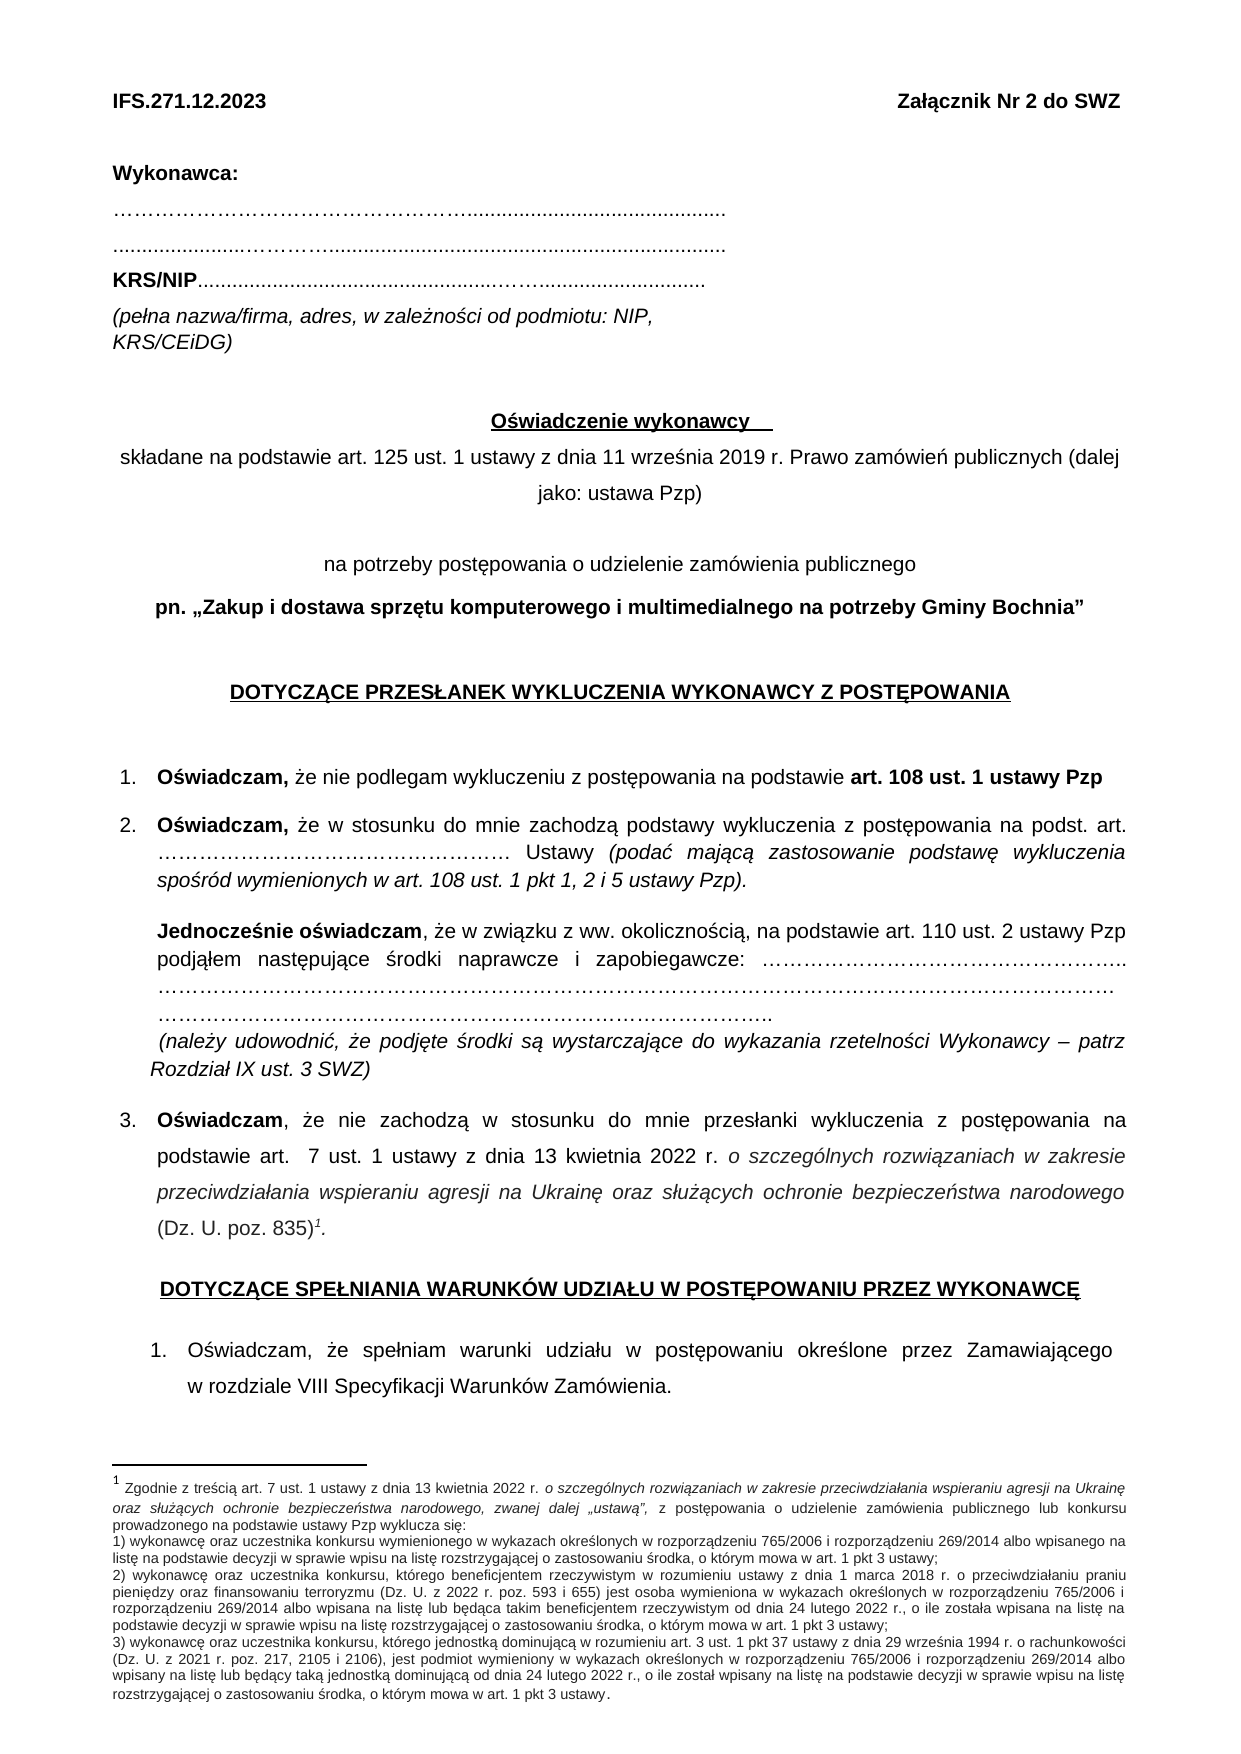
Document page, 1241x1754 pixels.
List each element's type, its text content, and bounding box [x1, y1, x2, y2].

text składane na podstawie art. 125 ust. 1 ustawy z dnia 11 września 2019 r. Prawo zamówień publicznych (dalej jako: ustawa Pzp) [112, 444, 1128, 504]
text DOTYCZĄCE SPEŁNIANIA WARUNKÓW UDZIAŁU W POSTĘPOWANIU PRZEZ WYKONAWCĘ [112, 1277, 1128, 1301]
text na potrzeby postępowania o udzielenie zamówienia publicznego [112, 552, 1128, 576]
list Oświadczam, że w stosunku do mnie zachodzą podstawy wykluczenia z postępowania na podst. art. …………………………………………… Ustawy (podać mającą zastosowanie podstawę wykluczenia spośród wymienionych w art. 108 ust. 1 pkt 1, 2 i 5 ustawy Pzp). [119, 813, 1128, 892]
text IFS.271.12.2023 Załącznik Nr 2 do SWZ [112, 89, 1128, 113]
list Oświadczam, że spełniam warunki udziału w postępowaniu określone przez Zamawiającego w rozdziale VIII Specyfikacji Warunków Zamówienia. [150, 1338, 1128, 1398]
text ……………………………………………............................................. [112, 196, 729, 220]
text KRS/NIP....................................................……............................. [112, 268, 729, 292]
text (pełna nazwa/firma, adres, w zależności od podmiotu: NIP, KRS/CEiDG) [112, 304, 729, 354]
text pn. „Zakup i dostawa sprzętu komputerowego i multimedialnego na potrzeby Gminy Bochnia” [112, 595, 1128, 619]
text DOTYCZĄCE PRZESŁANEK WYKLUCZENIA WYKONAWCY Z POSTĘPOWANIA [112, 680, 1128, 704]
text Oświadczenie wykonawcy [112, 408, 1128, 432]
list Oświadczam, że nie zachodzą w stosunku do mnie przesłanki wykluczenia z postępowania na podstawie art. 7 ust. 1 ustawy z dnia 13 kwietnia 2022 r. o szczególnych rozwiązaniach w zakresie przeciwdziałania wspieraniu agresji na Ukrainę oraz służących ochronie bezpieczeństwa narodowego (Dz. U. poz. 835). [119, 1108, 1128, 1240]
text Jednocześnie oświadczam, że w związku z ww. okolicznością, na podstawie art. 110 ust. 2 ustawy Pzp podjąłem następujące środki naprawcze i zapobiegawcze: ……………………………………………..……………………………………………………………………………………………………………………………………………………………………………………………………….. [157, 919, 1128, 1026]
list Oświadczam, że nie podlegam wykluczeniu z postępowania na podstawie art. 108 ust. 1 ustawy Pzp [119, 765, 1128, 789]
text .......................…………..................................................................... [112, 232, 729, 256]
text (należy udowodnić, że podjęte środki są wystarczające do wykazania rzetelności Wykonawcy – patrz Rozdział IX ust. 3 SWZ) [150, 1029, 1128, 1081]
text Wykonawca: [112, 161, 1128, 184]
